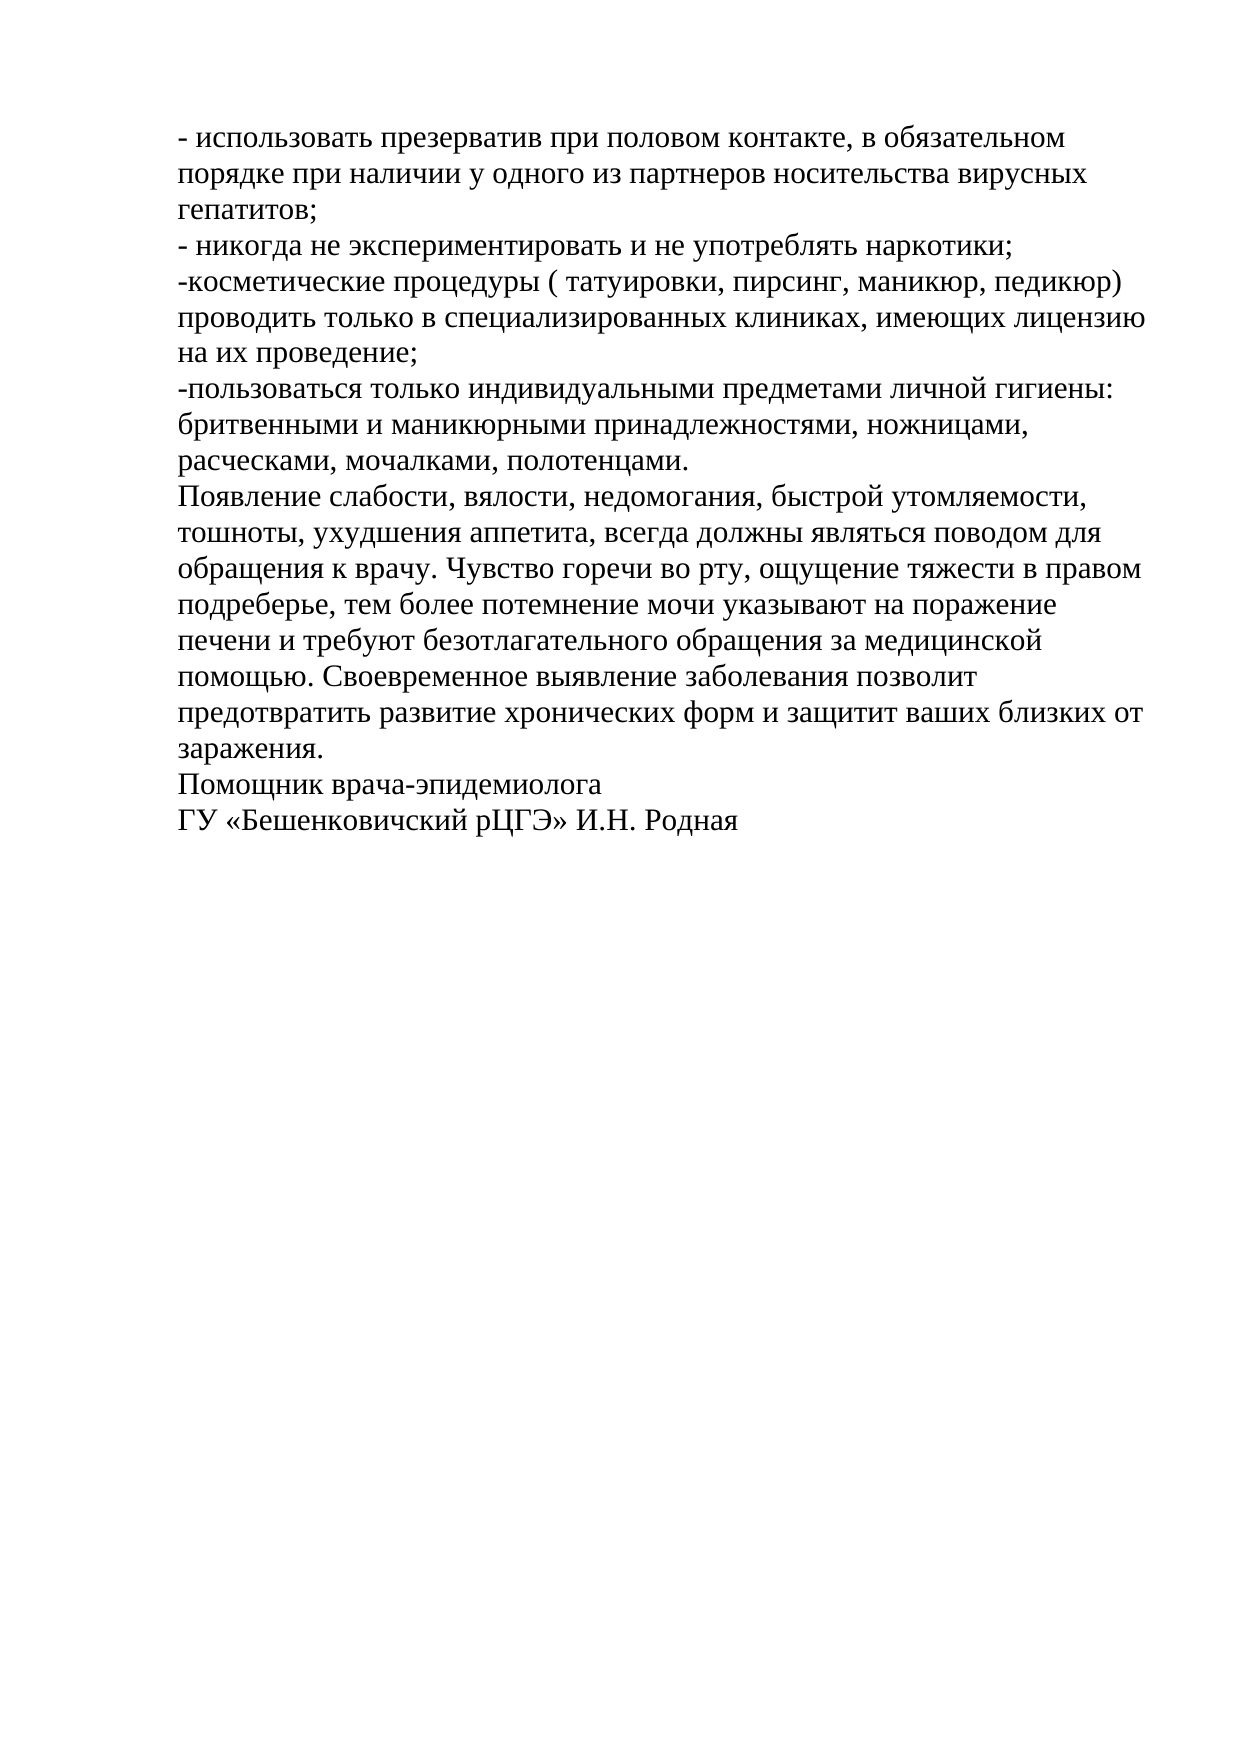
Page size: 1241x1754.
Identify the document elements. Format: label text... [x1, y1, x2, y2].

text -пользоваться только индивидуальными предметами личной гигиены: бритвенными и маникюрными принадлежностями, ножницами, расческами, мочалками, полотенцами. [177, 370, 1152, 477]
text -косметические процедуры ( татуировки, пирсинг, маникюр, педикюр) проводить только в специализированных клиниках, имеющих лицензию на их проведение; [177, 262, 1152, 370]
text - никогда не экспериментировать и не употреблять наркотики; [177, 226, 1152, 262]
text Появление слабости, вялости, недомогания, быстрой утомляемости, тошноты, ухудшения аппетита, всегда должны являться поводом для обращения к врачу. Чувство горечи во рту, ощущение тяжести в правом подреберье, тем более потемнение мочи указывают на поражение печени и требуют безотлагательного обращения за медицинской помощью. Своевременное выявление заболевания позволит предотвратить развитие хронических форм и защитит ваших близких от заражения. [177, 477, 1152, 765]
text Помощник врача-эпидемиолога [177, 765, 1152, 801]
text - использовать презерватив при половом контакте, в обязательном порядке при наличии у одного из партнеров носительства вирусных гепатитов; [177, 118, 1152, 226]
text ГУ «Бешенковичский рЦГЭ» И.Н. Родная [177, 801, 1152, 837]
